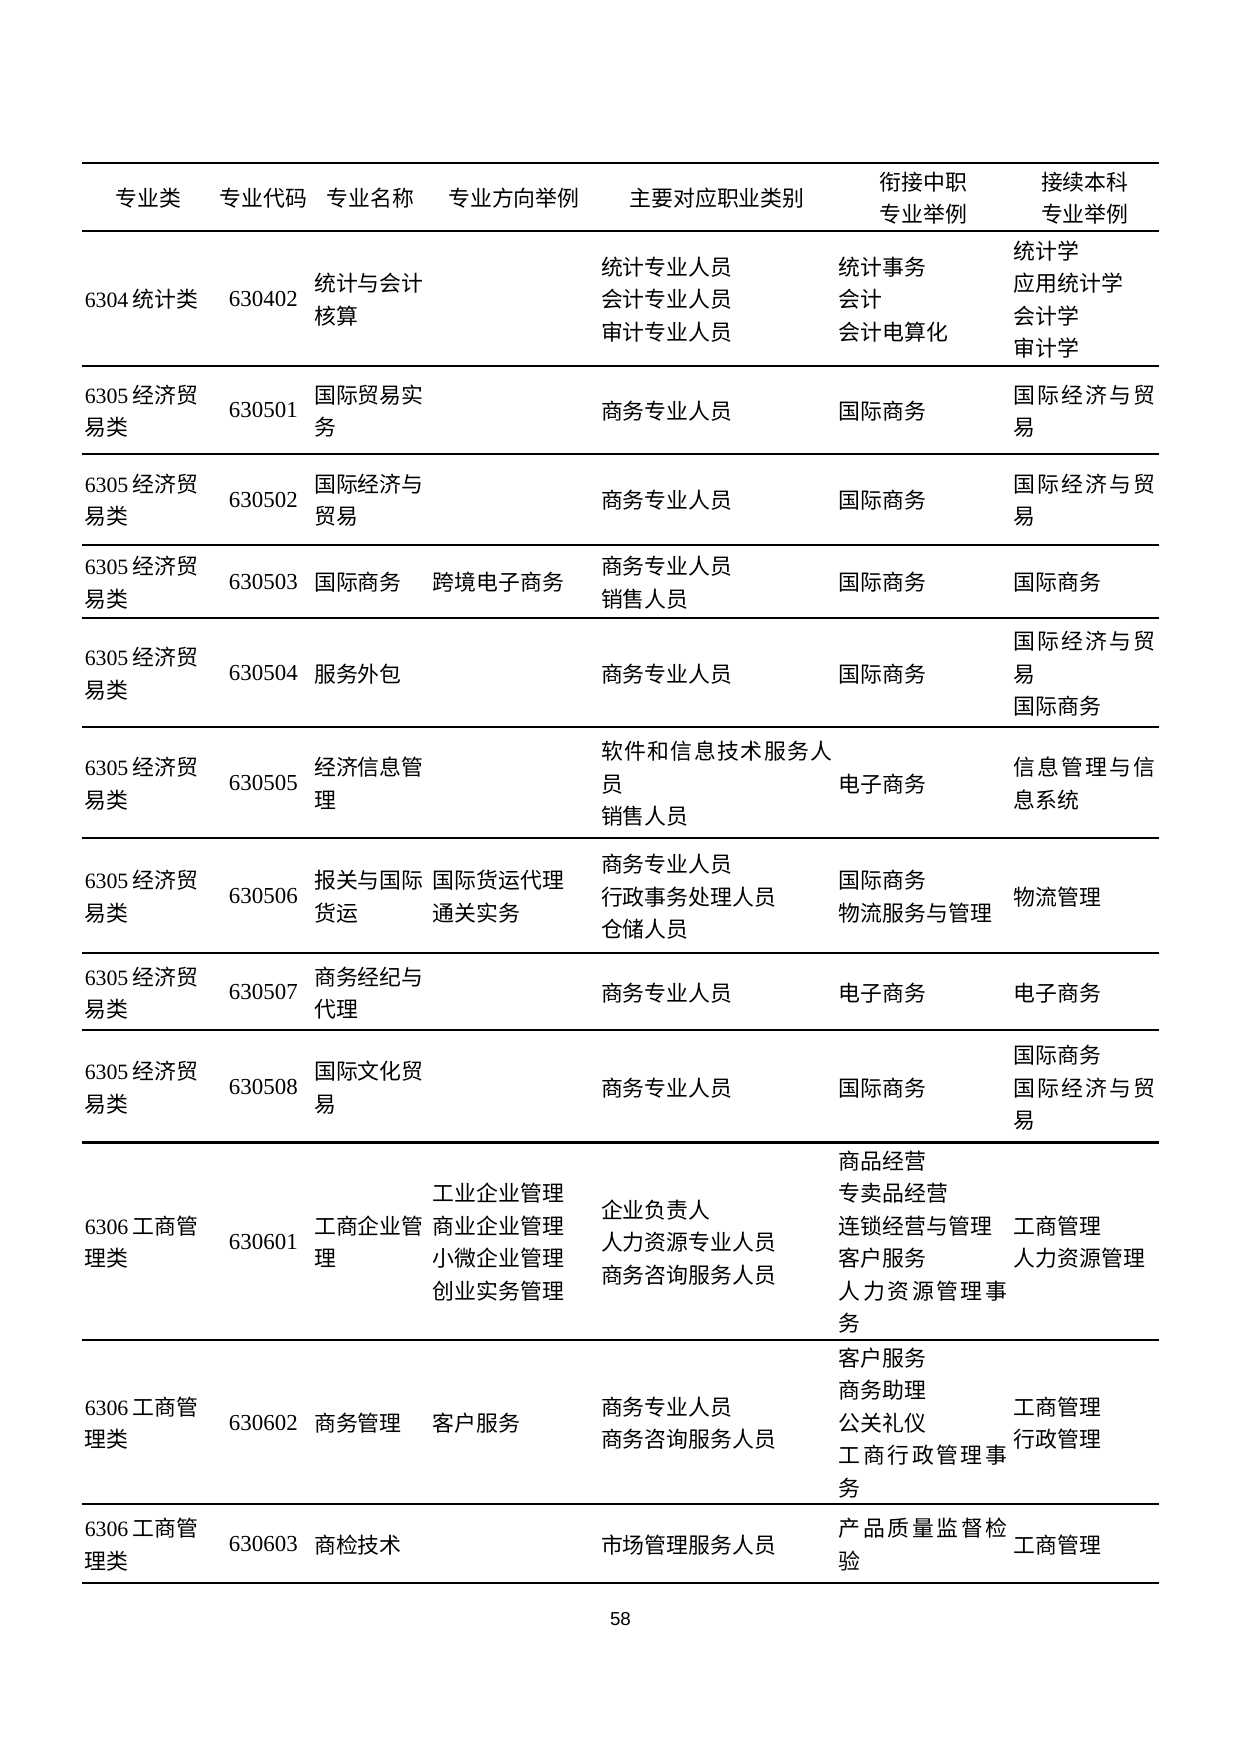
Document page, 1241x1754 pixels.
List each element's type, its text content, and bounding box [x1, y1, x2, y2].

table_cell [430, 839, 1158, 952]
table_header 专业名称 [311, 164, 429, 229]
table_header 主要对应职业类别 [598, 164, 836, 229]
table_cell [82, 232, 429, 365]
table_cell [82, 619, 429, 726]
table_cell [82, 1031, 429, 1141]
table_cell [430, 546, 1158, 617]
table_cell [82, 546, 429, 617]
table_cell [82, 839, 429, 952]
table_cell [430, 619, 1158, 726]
table_header 专业方向举例 [430, 164, 598, 229]
table_header 专业代码 [215, 164, 311, 229]
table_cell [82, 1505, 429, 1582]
table_header 接续本科 专业举例 [1011, 164, 1158, 229]
table_header 专业类 [82, 164, 215, 229]
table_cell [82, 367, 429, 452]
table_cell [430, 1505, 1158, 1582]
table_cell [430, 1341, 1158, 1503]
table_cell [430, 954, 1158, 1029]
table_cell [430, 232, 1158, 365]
table_header 衔接中职 专业举例 [836, 164, 1011, 229]
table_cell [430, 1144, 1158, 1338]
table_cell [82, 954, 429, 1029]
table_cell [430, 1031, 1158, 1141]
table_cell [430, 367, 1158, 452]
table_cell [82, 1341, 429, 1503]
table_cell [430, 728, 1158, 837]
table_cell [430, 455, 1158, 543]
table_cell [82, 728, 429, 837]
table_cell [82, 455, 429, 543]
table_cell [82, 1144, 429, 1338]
